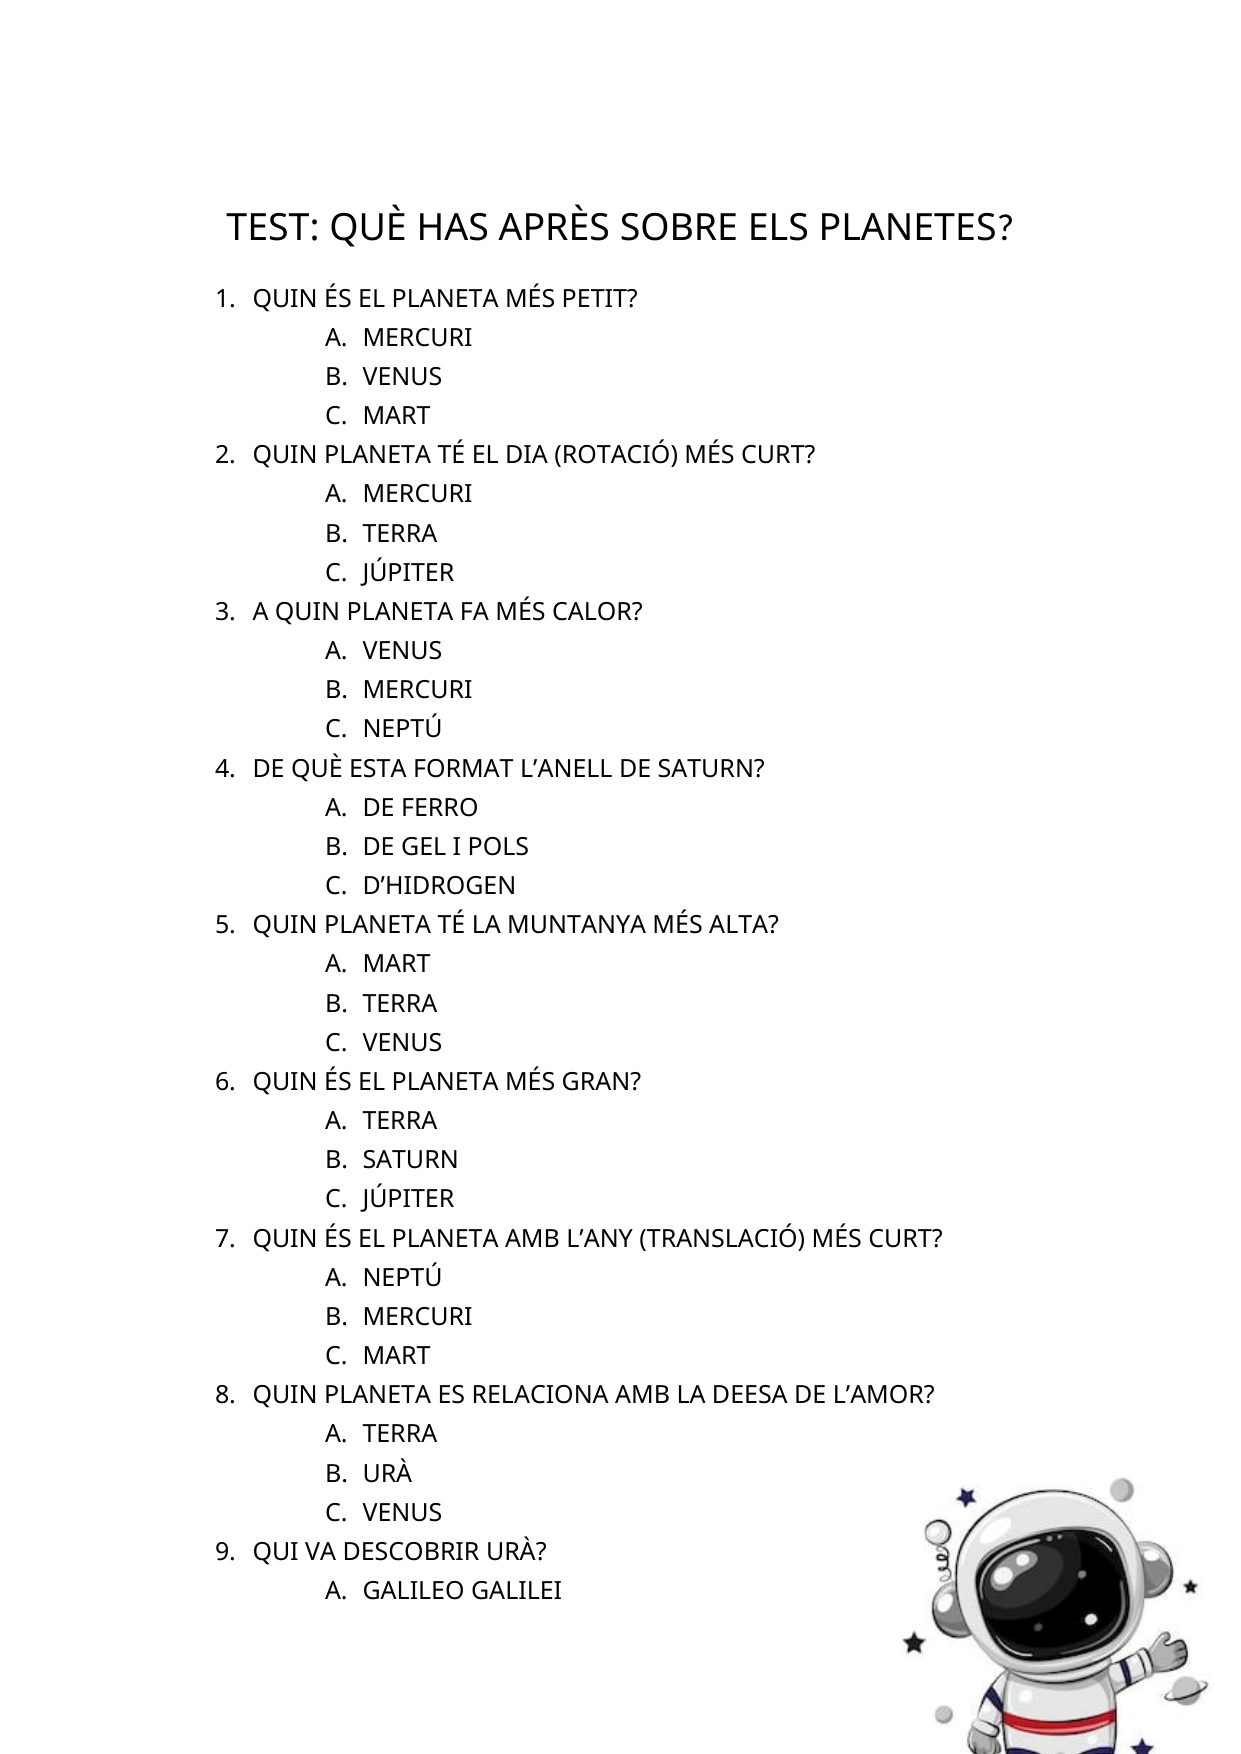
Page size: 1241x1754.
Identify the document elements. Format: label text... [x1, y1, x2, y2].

list QUIN ÉS EL PLANETA AMB L’ANY (TRANSLACIÓ) MÉS CURT? [215, 1220, 1063, 1254]
list QUIN ÉS EL PLANETA MÉS PETIT? [215, 280, 1063, 314]
list VENUS [325, 633, 1063, 667]
list MART [325, 1338, 1063, 1372]
list MERCURI [325, 476, 1063, 510]
picture [898, 1462, 1213, 1754]
list DE QUÈ ESTA FORMAT L’ANELL DE SATURN? [215, 750, 1063, 784]
list QUIN PLANETA TÉ EL DIA (ROTACIÓ) MÉS CURT? [215, 437, 1063, 471]
list TERRA [325, 985, 1063, 1019]
text TEST: QUÈ HAS APRÈS SOBRE ELS PLANETES? [177, 201, 1063, 252]
list MART [325, 946, 1063, 980]
list D’HIDROGEN [325, 868, 1063, 902]
list QUIN ÉS EL PLANETA MÉS GRAN? [215, 1063, 1063, 1098]
list SATURN [325, 1142, 1063, 1176]
list DE FERRO [325, 789, 1063, 823]
list TERRA [325, 1103, 1063, 1137]
list MERCURI [325, 319, 1063, 353]
list NEPTÚ [325, 711, 1063, 745]
list MERCURI [325, 1298, 1063, 1333]
list JÚPITER [325, 1181, 1063, 1215]
list QUIN PLANETA TÉ LA MUNTANYA MÉS ALTA? [215, 907, 1063, 941]
list JÚPITER [325, 554, 1063, 588]
list TERRA [325, 515, 1063, 549]
list QUIN PLANETA ES RELACIONA AMB LA DEESA DE L’AMOR? [215, 1377, 1063, 1411]
list MERCURI [325, 672, 1063, 706]
list MART [325, 398, 1063, 432]
list URÀ [325, 1455, 1063, 1489]
list VENUS [325, 1494, 1063, 1528]
list QUI VA DESCOBRIR URÀ? [215, 1533, 1063, 1568]
list DE GEL I POLS [325, 828, 1063, 863]
list GALILEO GALILEI [325, 1573, 1063, 1607]
list VENUS [325, 1024, 1063, 1058]
list TERRA [325, 1416, 1063, 1450]
list VENUS [325, 358, 1063, 393]
list NEPTÚ [325, 1259, 1063, 1293]
list A QUIN PLANETA FA MÉS CALOR? [215, 593, 1063, 628]
